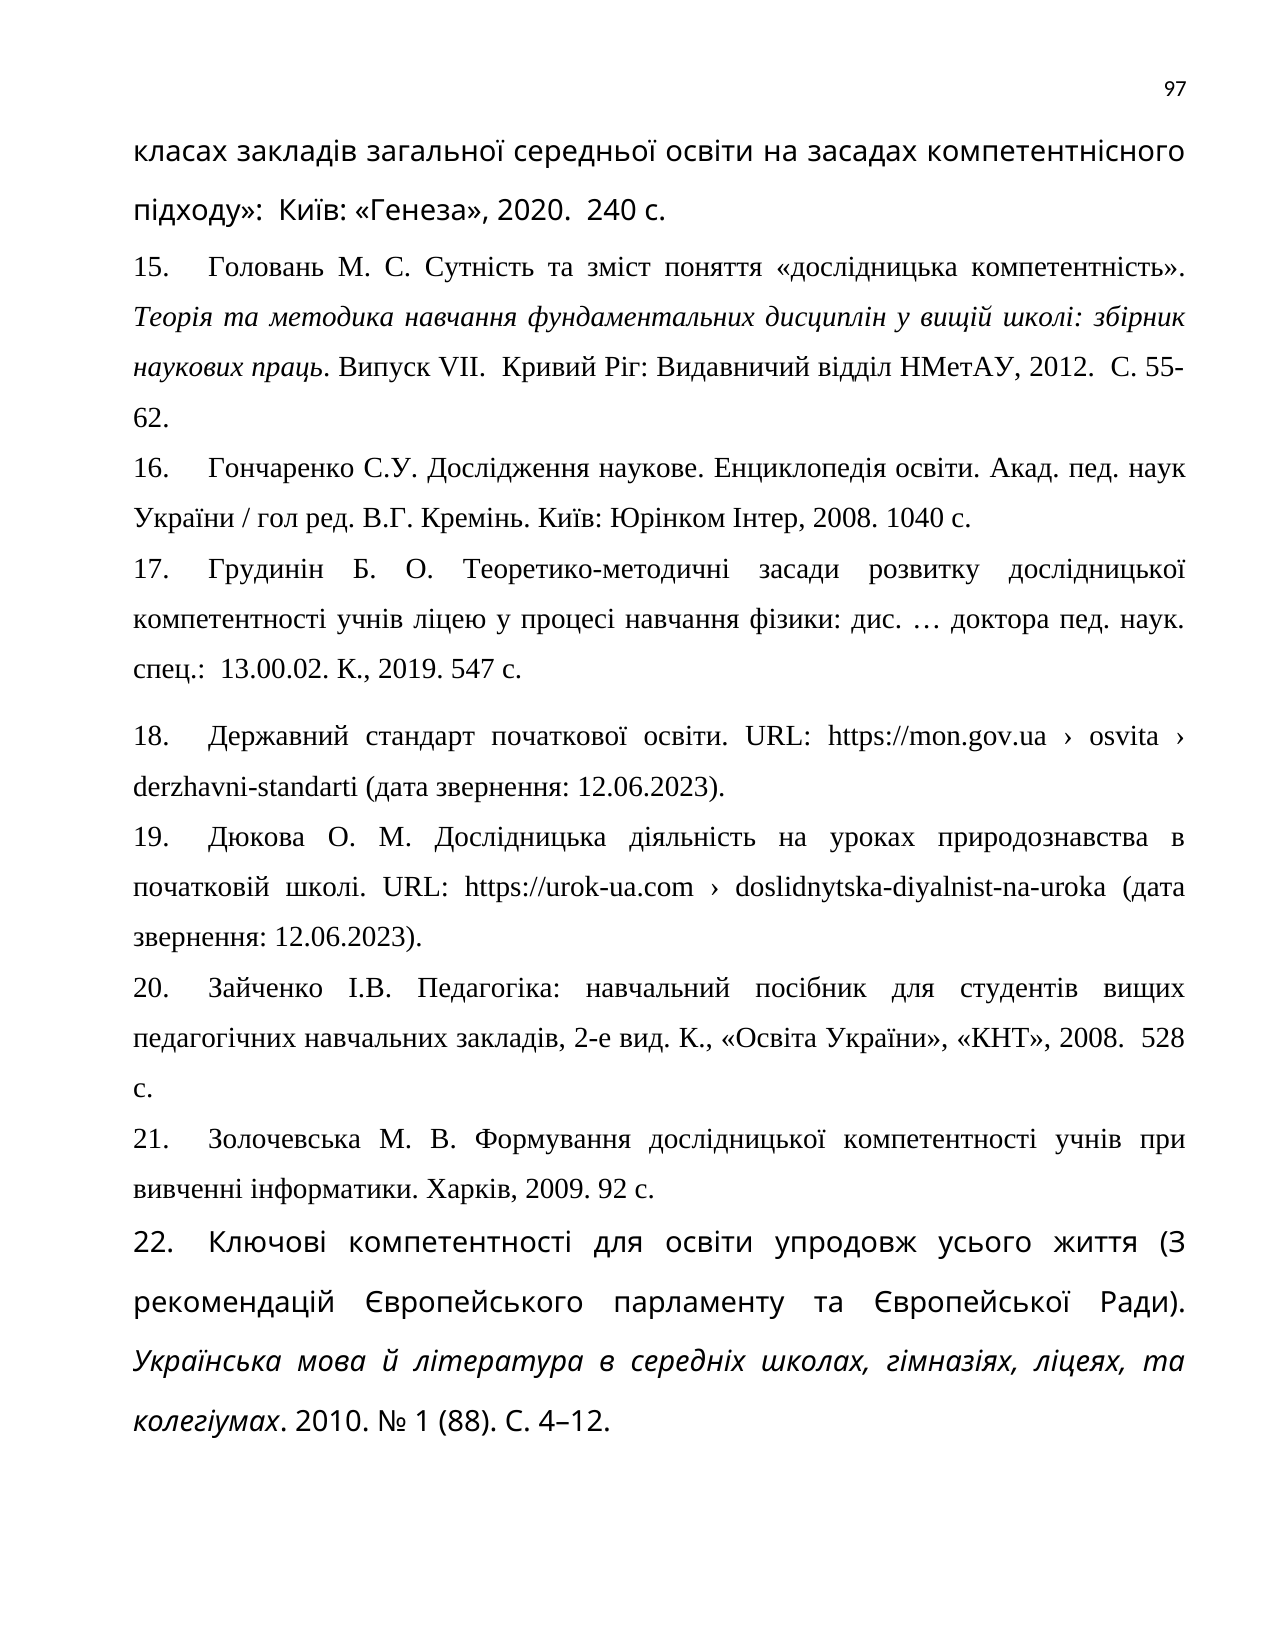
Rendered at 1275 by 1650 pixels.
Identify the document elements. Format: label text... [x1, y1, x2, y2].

list Зайченко І.В. Педагогіка: навчальний посібник для студентів вищих педагогічних навчальних закладів, 2-е вид. К., «Освіта України», «КНТ», 2008. 528 с. [133, 970, 1186, 1104]
list Ключові компетентності для освіти упродовж усього життя (З рекомендацій Європейського парламенту та Європейської Ради). Українська мова й література в середніх школах, гімназіях, ліцеях, та колегіумах. 2010. № 1 (88). С. 4–12. [133, 1221, 1186, 1439]
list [133, 130, 1186, 229]
list Головань М. С. Сутність та зміст поняття «дослідницька компетентність». Теорія та методика навчання фундаментальних дисциплін у вищій школі: збірник наукових праць. Випуск VII. Кривий Ріг: Видавничий відділ НМетАУ, 2012. С. 55-62. [133, 249, 1186, 433]
list Дюкова О. М. Дослідницька діяльність на уроках природознавства в початковій школі. URL: https://urok-ua.com › doslidnytska-diyalnist-na-uroka (дата звернення: 12.06.2023). [133, 819, 1186, 953]
list Державний стандарт початкової освіти. URL: https://mon.gov.ua › osvita › derzhavni-standarti (дата звернення: 12.06.2023). [133, 718, 1186, 802]
list Гончаренко С.У. Дослідження наукове. Енциклопедія освіти. Акад. пед. наук України / гол ред. В.Г. Кремінь. Київ: Юрінком Інтер, 2008. 1040 с. [133, 450, 1186, 534]
list Грудинін Б. О. Теоретико-методичні засади розвитку дослідницької компетентності учнів ліцею у процесі навчання фізики: дис. … доктора пед. наук. спец.: 13.00.02. К., 2019. 547 с. [133, 551, 1186, 685]
list Золочевська М. В. Формування дослідницької компетентності учнів при вивченні інформатики. Харків, 2009. 92 с. [133, 1121, 1186, 1205]
